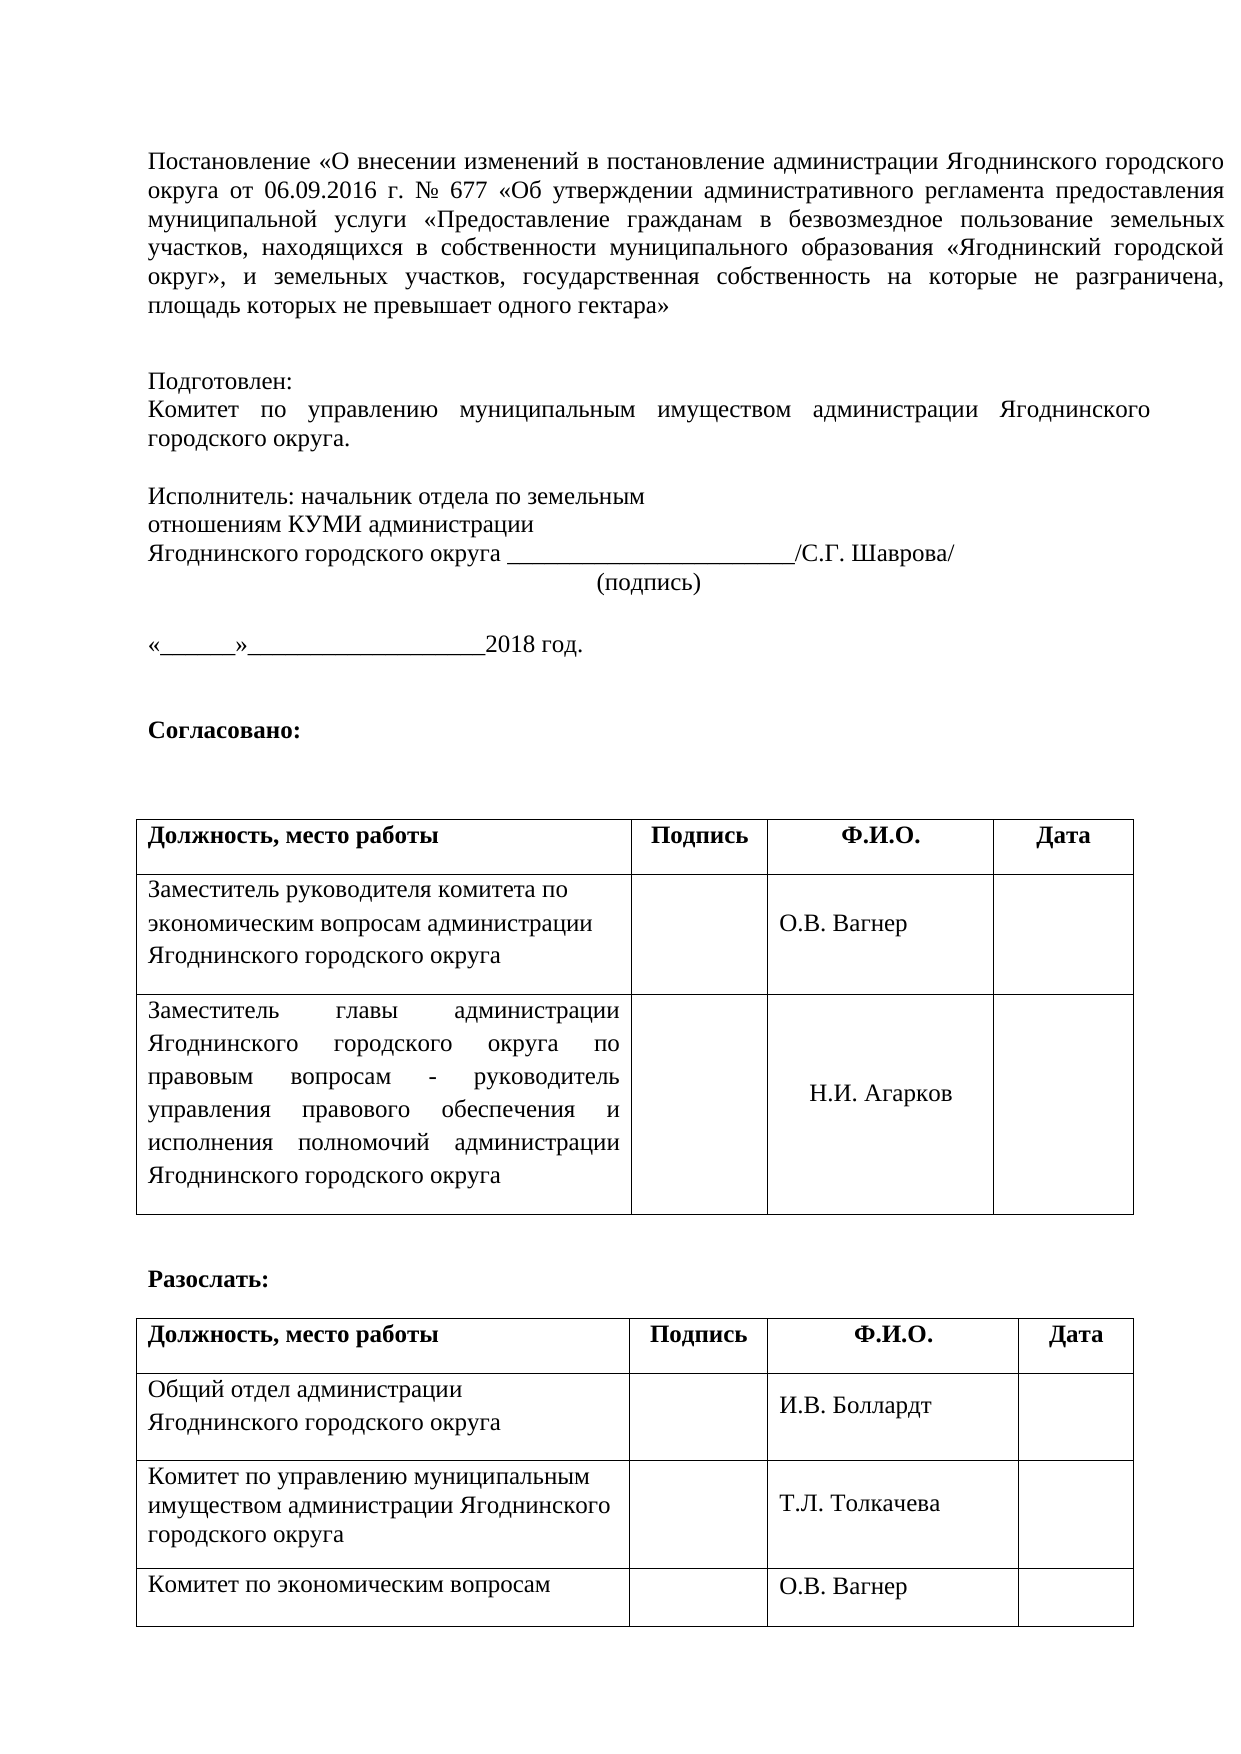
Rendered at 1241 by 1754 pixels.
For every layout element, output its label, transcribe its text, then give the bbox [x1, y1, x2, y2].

table_header Должность, место работы [137, 820, 631, 873]
table_cell [632, 875, 767, 994]
text отношениям КУМИ администрации [148, 509, 1152, 538]
table_cell О.В. Вагнер [768, 1569, 1018, 1626]
text (подпись) [148, 567, 1152, 596]
table_cell Комитет по управлению муниципальным имуществом администрации Ягоднинского городского округа [137, 1461, 629, 1568]
table_header Ф.И.О. [768, 1319, 1018, 1373]
text Комитет по управлению муниципальным имуществом администрации Ягоднинского городского округа. [148, 394, 1152, 452]
table_header Подпись [632, 820, 767, 873]
table_header Подпись [630, 1319, 767, 1373]
table_cell [1019, 1374, 1133, 1460]
table_cell [994, 875, 1133, 994]
table_header Ф.И.О. [768, 820, 993, 873]
table_cell О.В. Вагнер [768, 875, 993, 994]
table_cell [632, 995, 767, 1214]
text Разослать: [148, 1264, 1152, 1293]
text Ягоднинского городского округа _______________________/С.Г. Шаврова/ [148, 538, 1152, 567]
text Подготовлен: [148, 366, 1152, 394]
table_cell [630, 1374, 767, 1460]
table_cell Общий отдел администрации Ягоднинского городского округа [137, 1374, 629, 1460]
text Согласовано: [148, 716, 1152, 744]
table_cell [1019, 1569, 1133, 1626]
table_cell Т.Л. Толкачева [768, 1461, 1018, 1568]
table_cell [630, 1569, 767, 1626]
table_cell [630, 1461, 767, 1568]
table_cell Заместитель руководителя комитета по экономическим вопросам администрации Ягоднинского городского округа [137, 875, 631, 994]
table_cell И.В. Боллардт [768, 1374, 1018, 1460]
text «______»___________________2018 год. [148, 629, 1152, 657]
table_cell Н.И. Агарков [768, 995, 993, 1214]
table_cell [1019, 1461, 1133, 1568]
table_header Дата [994, 820, 1133, 873]
table_header Постановление «О внесении изменений в постановление администрации Ягоднинского городского округа от 06.09.2016 г. № 677 «Об утверждении административного регламента предоставления муниципальной услуги «Предоставление гражданам в безвозмездное пользование земельных участков, находящихся в собственности муниципального образования «Ягоднинский городской округ», и земельных участков, государственная собственность на которые не разграничена, площадь которых не превышает одного гектара» [136, 146, 1236, 337]
table_cell Заместитель главы администрации Ягоднинского городского округа по правовым вопросам - руководитель управления правового обеспечения и исполнения полномочий администрации Ягоднинского городского округа [137, 995, 631, 1214]
table_header Дата [1019, 1319, 1133, 1373]
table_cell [137, 1569, 629, 1626]
text Исполнитель: начальник отдела по земельным [148, 481, 1152, 509]
table_header Должность, место работы [137, 1319, 629, 1373]
table_cell [994, 995, 1133, 1214]
